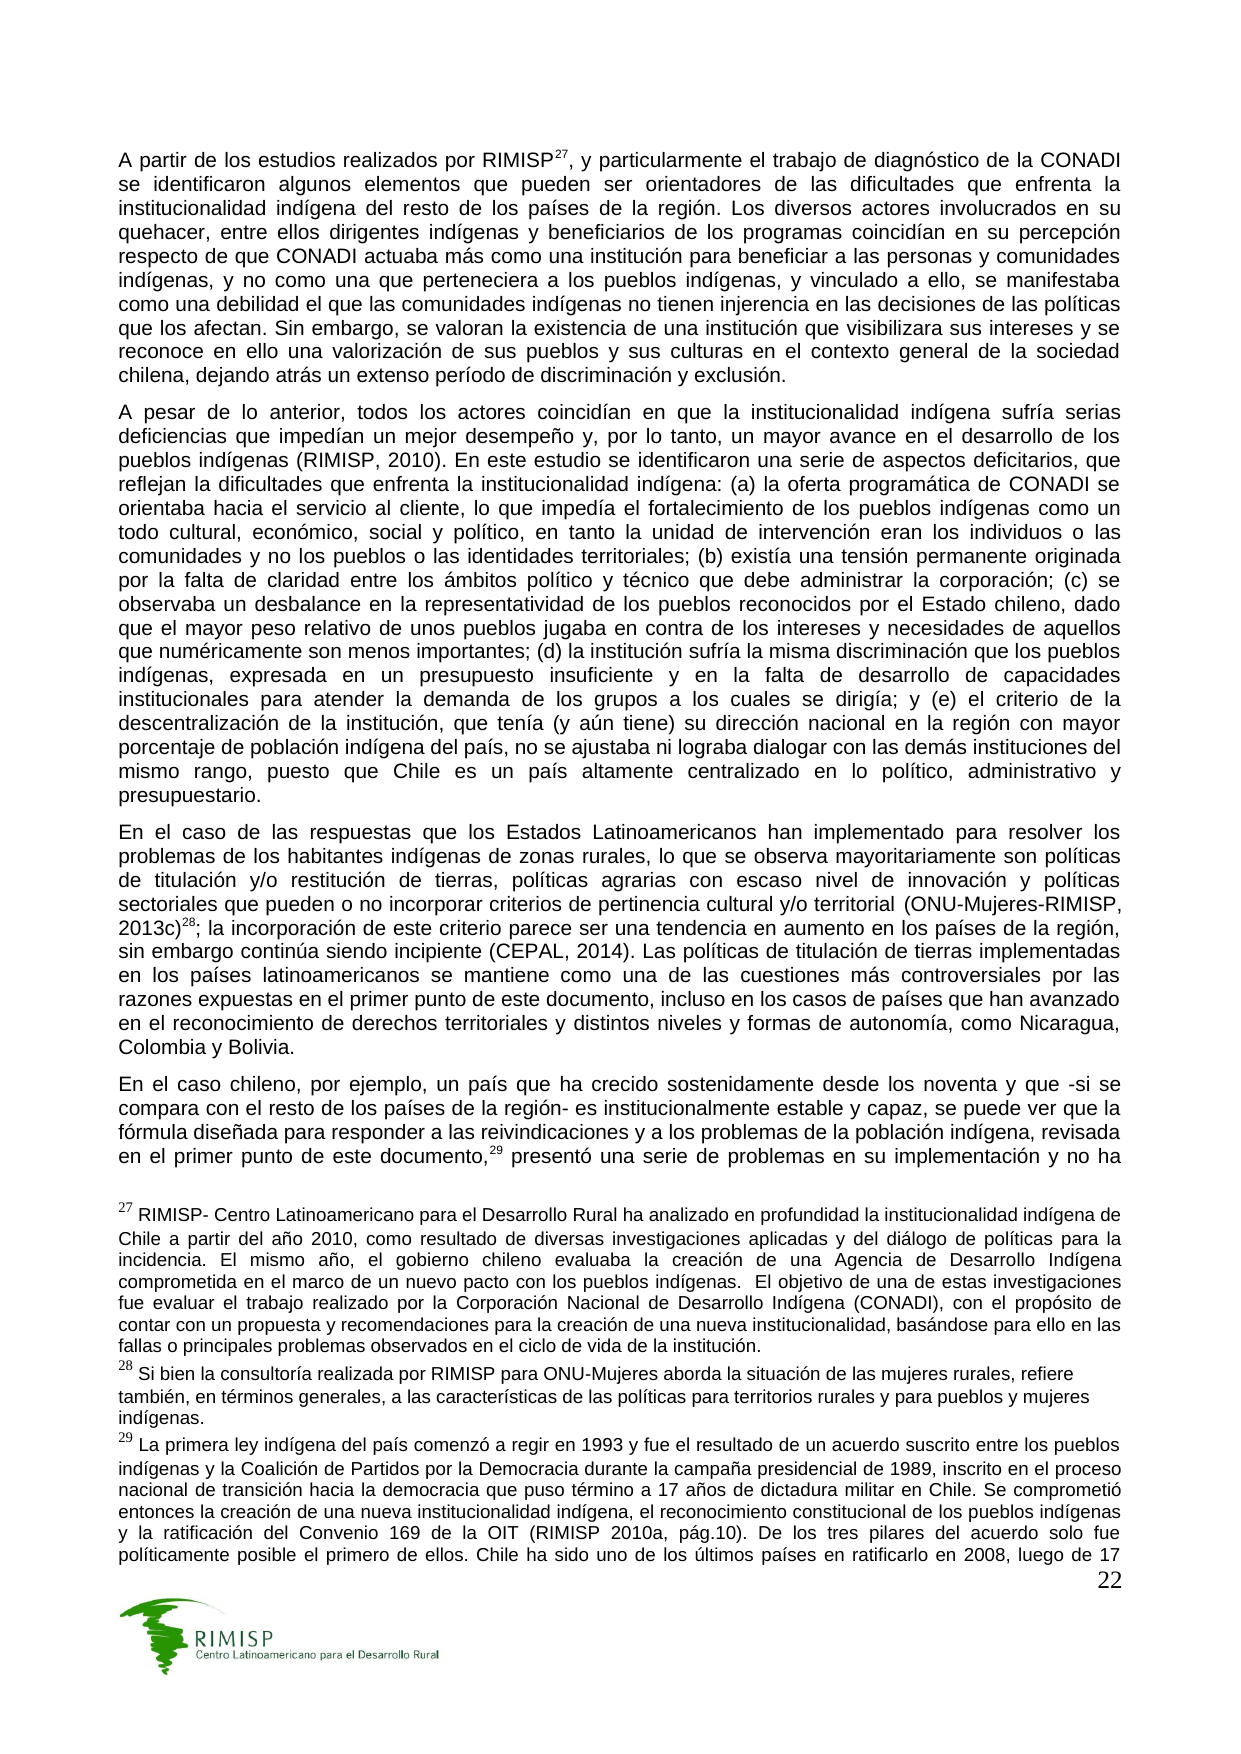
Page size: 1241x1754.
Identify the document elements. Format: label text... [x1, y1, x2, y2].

text En el caso de las respuestas que los Estados Latinoamericanos han implementado para resolver los problemas de los habitantes indígenas de zonas rurales, lo que se observa mayoritariamente son políticas de titulación y/o restitución de tierras, políticas agrarias con escaso nivel de innovación y políticas sectoriales que pueden o no incorporar criterios de pertinencia cultural y/o territorial (ONU-Mujeres-RIMISP, 2013c); la incorporación de este criterio parece ser una tendencia en aumento en los países de la región, sin embargo continúa siendo incipiente (CEPAL, 2014). Las políticas de titulación de tierras implementadas en los países latinoamericanos se mantiene como una de las cuestiones más controversiales por las razones expuestas en el primer punto de este documento, incluso en los casos de países que han avanzado en el reconocimiento de derechos territoriales y distintos niveles y formas de autonomía, como Nicaragua, Colombia y Bolivia. [118, 819, 1122, 1059]
text A partir de los estudios realizados por RIMISP, y particularmente el trabajo de diagnóstico de la CONADI se identificaron algunos elementos que pueden ser orientadores de las dificultades que enfrenta la institucionalidad indígena del resto de los países de la región. Los diversos actores involucrados en su quehacer, entre ellos dirigentes indígenas y beneficiarios de los programas coincidían en su percepción respecto de que CONADI actuaba más como una institución para beneficiar a las personas y comunidades indígenas, y no como una que perteneciera a los pueblos indígenas, y vinculado a ello, se manifestaba como una debilidad el que las comunidades indígenas no tienen injerencia en las decisiones de las políticas que los afectan. Sin embargo, se valoran la existencia de una institución que visibilizara sus intereses y se reconoce en ello una valorización de sus pueblos y sus culturas en el contexto general de la sociedad chilena, dejando atrás un extenso período de discriminación y exclusión. [118, 148, 1122, 387]
text En el caso chileno, por ejemplo, un país que ha crecido sostenidamente desde los noventa y que -si se compara con el resto de los países de la región- es institucionalmente estable y capaz, se puede ver que la fórmula diseñada para responder a las reivindicaciones y a los problemas de la población indígena, revisada en el primer punto de este documento, presentó una serie de problemas en su implementación y no ha resuelto buena parte de las demandas territoriales de los pueblos indígenas, manteniéndose un porcentaje importante de comunidades sin títulos de dominio en tierras ocupadas de hecho, las que se continúan transfiriendo de generación en generación de manera irregular (CONADI, 2014) a casi 3 décadas de implementada la política. Es más, el año en curso el gobierno ha vuelto a poner sobre la mesa la discusión sobre la división de las tierras comunales indígenas, generando la movilización de los pueblos indígenas en rechazo de la medida que retrotrae la política a discusiones dadas por superadas en el contexto general de reconocimiento de derechos internacionales de estos pueblos. [118, 1072, 1122, 1167]
text A pesar de lo anterior, todos los actores coincidían en que la institucionalidad indígena sufría serias deficiencias que impedían un mejor desempeño y, por lo tanto, un mayor avance en el desarrollo de los pueblos indígenas (RIMISP, 2010). En este estudio se identificaron una serie de aspectos deficitarios, que reflejan la dificultades que enfrenta la institucionalidad indígena: (a) la oferta programática de CONADI se orientaba hacia el servicio al cliente, lo que impedía el fortalecimiento de los pueblos indígenas como un todo cultural, económico, social y político, en tanto la unidad de intervención eran los individuos o las comunidades y no los pueblos o las identidades territoriales; (b) existía una tensión permanente originada por la falta de claridad entre los ámbitos político y técnico que debe administrar la corporación; (c) se observaba un desbalance en la representatividad de los pueblos reconocidos por el Estado chileno, dado que el mayor peso relativo de unos pueblos jugaba en contra de los intereses y necesidades de aquellos que numéricamente son menos importantes; (d) la institución sufría la misma discriminación que los pueblos indígenas, expresada en un presupuesto insuficiente y en la falta de desarrollo de capacidades institucionales para atender la demanda de los grupos a los cuales se dirigía; y (e) el criterio de la descentralización de la institución, que tenía (y aún tiene) su dirección nacional en la región con mayor porcentaje de población indígena del país, no se ajustaba ni lograba dialogar con las demás instituciones del mismo rango, puesto que Chile es un país altamente centralizado en lo político, administrativo y presupuestario. [118, 400, 1122, 807]
picture [118, 1593, 441, 1681]
